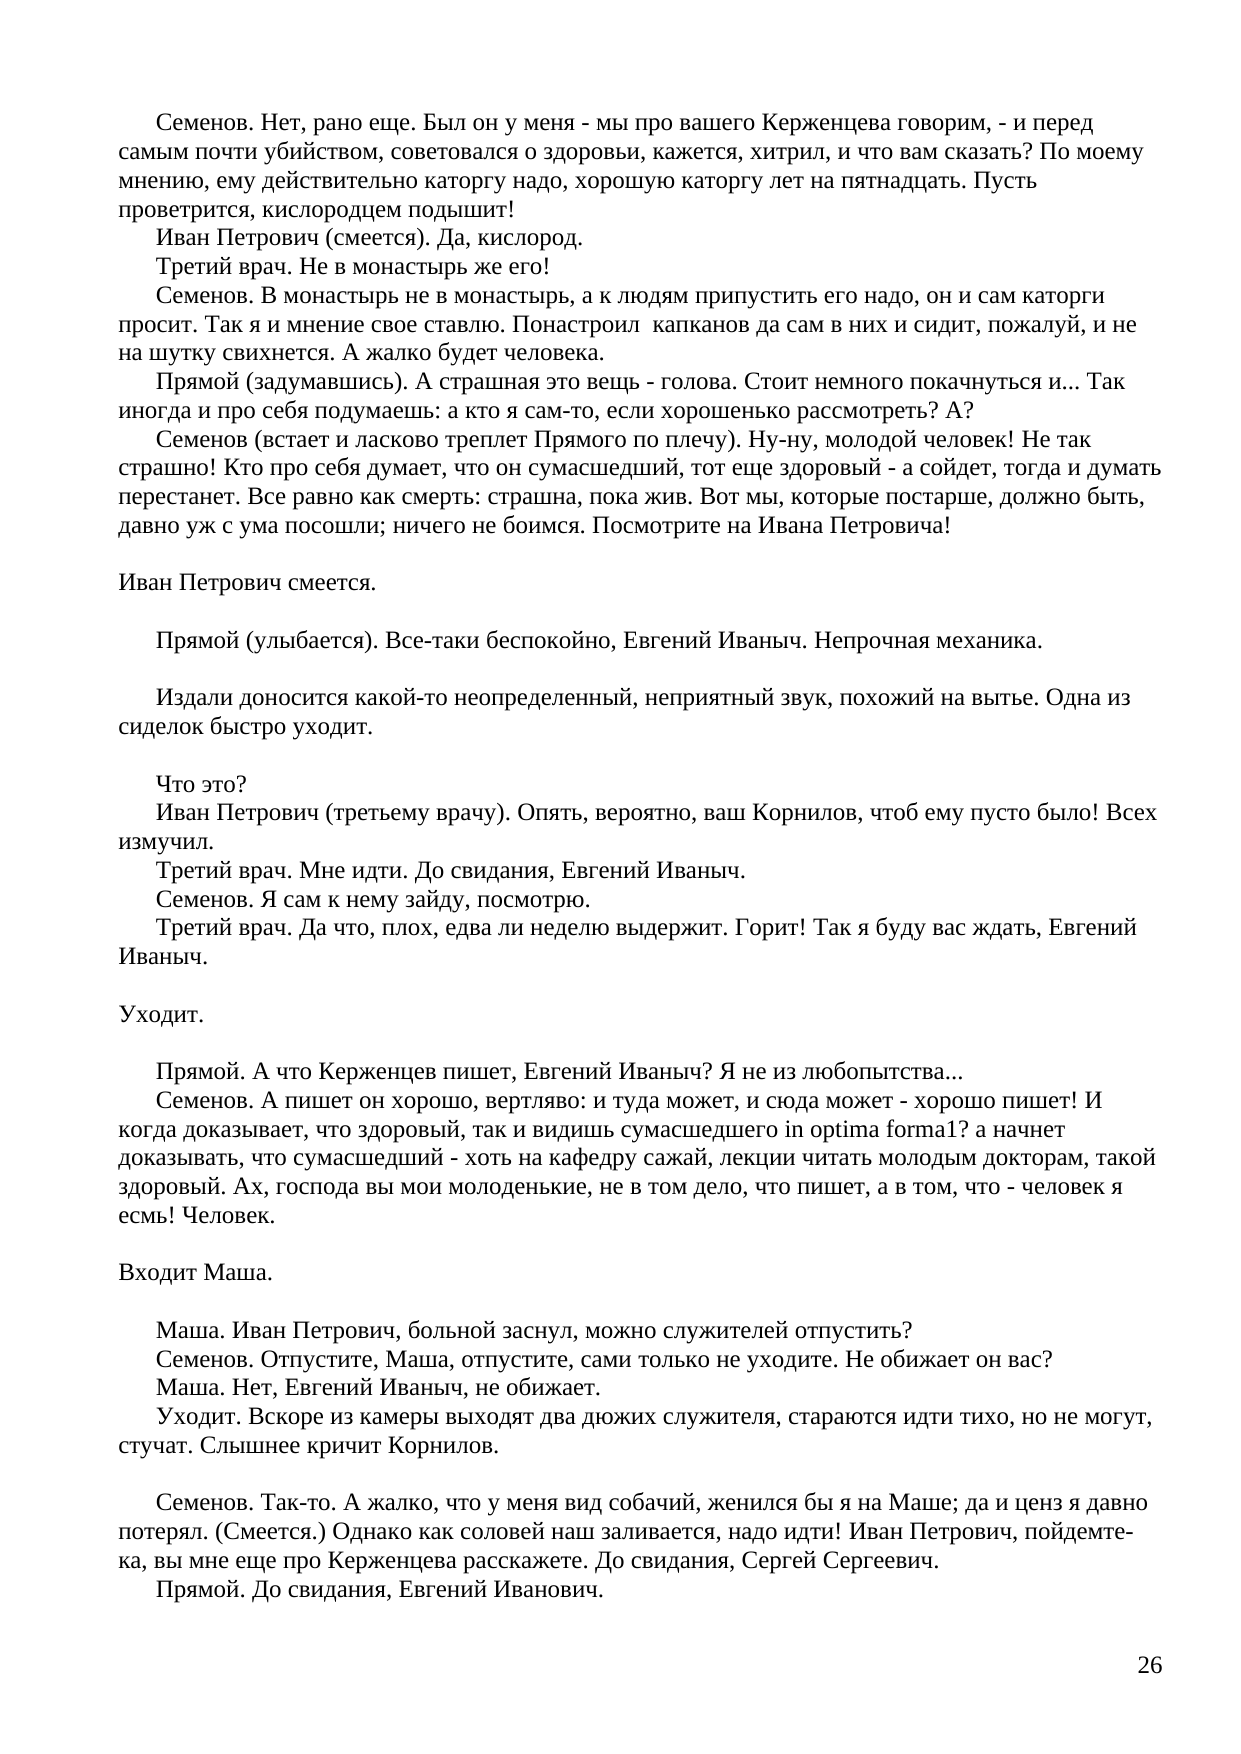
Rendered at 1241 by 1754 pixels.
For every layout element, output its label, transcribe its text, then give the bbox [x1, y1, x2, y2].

text Семенов. В монастырь не в монастырь, а к людям припустить его надо, он и сам каторги просит. Так я и мнение свое ставлю. Понастроил капканов да сам в них и сидит, пожалуй, и не на шутку свихнется. А жалко будет человека. [118, 280, 1162, 366]
text Входит Маша. [118, 1257, 1162, 1286]
text Прямой. А что Керженцев пишет, Евгений Иваныч? Я не из любопытства... [118, 1056, 1162, 1085]
text Семенов. Нет, рано еще. Был он у меня - мы про вашего Керженцева говорим, - и перед самым почти убийством, советовался о здоровьи, кажется, хитрил, и что вам сказать? По моему мнению, ему действительно каторгу надо, хорошую каторгу лет на пятнадцать. Пусть проветрится, кислородцем подышит! [118, 107, 1162, 222]
text Семенов. Я сам к нему зайду, посмотрю. [118, 884, 1162, 912]
text Маша. Нет, Евгений Иваныч, не обижает. [118, 1372, 1162, 1401]
text Уходит. [118, 999, 1162, 1027]
text Маша. Иван Петрович, больной заснул, можно служителей отпустить? [118, 1315, 1162, 1344]
text Иван Петрович (третьему врачу). Опять, вероятно, ваш Корнилов, чтоб ему пусто было! Всех измучил. [118, 797, 1162, 855]
text Прямой (задумавшись). А страшная это вещь - голова. Стоит немного покачнуться и... Так иногда и про себя подумаешь: а кто я сам-то, если хорошенько рассмотреть? А? [118, 366, 1162, 424]
text Что это? [118, 769, 1162, 797]
text Издали доносится какой-то неопределенный, неприятный звук, похожий на вытье. Одна из сиделок быстро уходит. [118, 682, 1162, 740]
text Семенов (встает и ласково треплет Прямого по плечу). Ну-ну, молодой человек! Не так страшно! Кто про себя думает, что он сумасшедший, тот еще здоровый - а сойдет, тогда и думать перестанет. Все равно как смерть: страшна, пока жив. Вот мы, которые постарше, должно быть, давно уж с ума посошли; ничего не боимся. Посмотрите на Ивана Петровича! [118, 424, 1162, 539]
text Третий врач. Да что, плох, едва ли неделю выдержит. Горит! Так я буду вас ждать, Евгений Иваныч. [118, 912, 1162, 970]
text Прямой. До свидания, Евгений Иванович. [118, 1574, 1162, 1602]
text Третий врач. Не в монастырь же его! [118, 251, 1162, 280]
text Уходит. Вскоре из камеры выходят два дюжих служителя, стараются идти тихо, но не могут, стучат. Слышнее кричит Корнилов. [118, 1401, 1162, 1459]
text Иван Петрович (смеется). Да, кислород. [118, 222, 1162, 251]
text Семенов. А пишет он хорошо, вертляво: и туда может, и сюда может - хорошо пишет! И когда доказывает, что здоровый, так и видишь сумасшедшего in optima forma1? а начнет доказывать, что сумасшедший - хоть на кафедру сажай, лекции читать молодым докторам, такой здоровый. Ах, господа вы мои молоденькие, не в том дело, что пишет, а в том, что - человек я есмь! Человек. [118, 1085, 1162, 1229]
text Третий врач. Мне идти. До свидания, Евгений Иваныч. [118, 855, 1162, 884]
text Семенов. Отпустите, Маша, отпустите, сами только не уходите. Не обижает он вас? [118, 1344, 1162, 1372]
text Семенов. Так-то. А жалко, что у меня вид собачий, женился бы я на Маше; да и ценз я давно потерял. (Смеется.) Однако как соловей наш заливается, надо идти! Иван Петрович, пойдемте-ка, вы мне еще про Керженцева расскажете. До свидания, Сергей Сергеевич. [118, 1487, 1162, 1574]
text Прямой (улыбается). Все-таки беспокойно, Евгений Иваныч. Непрочная механика. [118, 625, 1162, 654]
text Иван Петрович смеется. [118, 567, 1162, 596]
